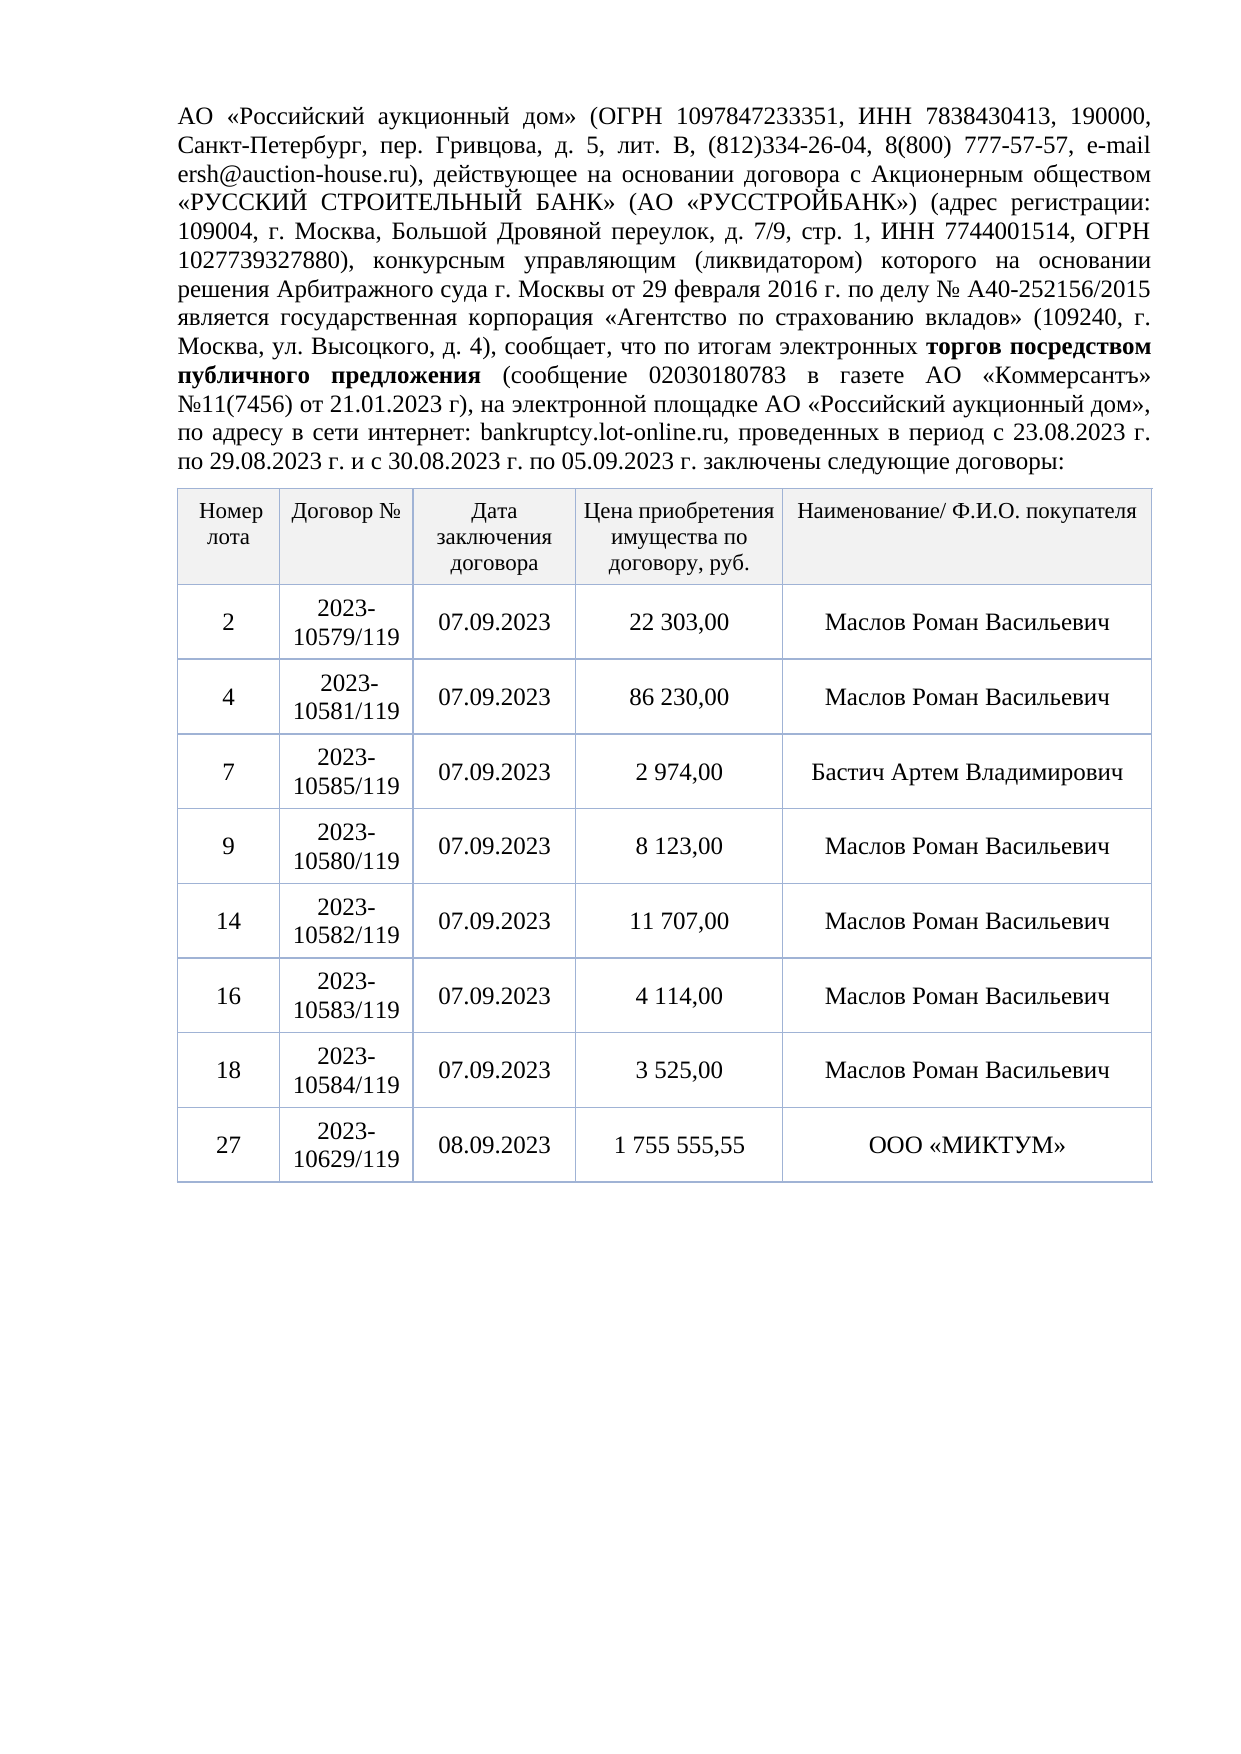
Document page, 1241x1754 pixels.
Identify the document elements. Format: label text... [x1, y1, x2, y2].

table_cell 27 [178, 1108, 279, 1181]
table_cell 2023-10580/119 [280, 809, 412, 882]
table_header Наименование/ Ф.И.О. покупателя [783, 489, 1151, 584]
table_cell 07.09.2023 [414, 809, 575, 882]
table_cell 07.09.2023 [414, 959, 575, 1032]
table_cell 4 114,00 [576, 959, 782, 1032]
table_cell 2 974,00 [576, 735, 782, 808]
table_cell 14 [178, 884, 279, 957]
table_cell Маслов Роман Васильевич [783, 660, 1151, 733]
table_header Номер лота [178, 489, 279, 584]
table_cell Маслов Роман Васильевич [783, 585, 1151, 658]
table_cell 07.09.2023 [414, 585, 575, 658]
table_cell 08.09.2023 [414, 1108, 575, 1181]
table_cell Маслов Роман Васильевич [783, 1033, 1151, 1106]
table_cell 2023-10579/119 [280, 585, 412, 658]
table_cell 16 [178, 959, 279, 1032]
table_cell 2023-10629/119 [280, 1108, 412, 1181]
table_cell 1 755 555,55 [576, 1108, 782, 1181]
table_cell 2023-10584/119 [280, 1033, 412, 1106]
table_cell Бастич Артем Владимирович [783, 735, 1151, 808]
table_cell 07.09.2023 [414, 735, 575, 808]
table_cell 2023-10582/119 [280, 884, 412, 957]
table_cell 3 525,00 [576, 1033, 782, 1106]
table_cell 07.09.2023 [414, 660, 575, 733]
table_cell 07.09.2023 [414, 1033, 575, 1106]
table_cell 2023-10585/119 [280, 735, 412, 808]
table_cell 9 [178, 809, 279, 882]
table_cell 4 [178, 660, 279, 733]
table_cell 7 [178, 735, 279, 808]
table_cell 2023-10581/119 [280, 660, 412, 733]
table_cell 2 [178, 585, 279, 658]
table_cell 22 303,00 [576, 585, 782, 658]
table_cell Маслов Роман Васильевич [783, 884, 1151, 957]
table_cell 11 707,00 [576, 884, 782, 957]
table_cell 07.09.2023 [414, 884, 575, 957]
table_cell 18 [178, 1033, 279, 1106]
text АО «Российский аукционный дом» (ОГРН 1097847233351, ИНН 7838430413, 190000, Санкт-Петербург, пер. Гривцова, д. 5, лит. В, (812)334-26-04, 8(800) 777-57-57, e-mail ersh@auction-house.ru), действующее на основании договора с Акционерным обществом «РУССКИЙ СТРОИТЕЛЬНЫЙ БАНК» (АО «РУССТРОЙБАНК») (адрес регистрации: 109004, г. Москва, Большой Дровяной переулок, д. 7/9, стр. 1, ИНН 7744001514, ОГРН 1027739327880), конкурсным управляющим (ликвидатором) которого на основании решения Арбитражного суда г. Москвы от 29 февраля 2016 г. по делу № А40-252156/2015 является государственная корпорация «Агентство по страхованию вкладов» (109240, г. Москва, ул. Высоцкого, д. 4), сообщает, что по итогам электронных торгов посредством публичного предложения (сообщение 02030180783 в газете АО «Коммерсантъ» №11(7456) от 21.01.2023 г), на электронной площадке АО «Российский аукционный дом», по адресу в сети интернет: bankruptcy.lot-online.ru, проведенных в период с 23.08.2023 г. по 29.08.2023 г. и с 30.08.2023 г. по 05.09.2023 г. заключены следующие договоры: [177, 101, 1152, 475]
table_cell 8 123,00 [576, 809, 782, 882]
table_cell Маслов Роман Васильевич [783, 959, 1151, 1032]
table_cell Маслов Роман Васильевич [783, 809, 1151, 882]
table_header Цена приобретения имущества по договору, руб. [576, 489, 782, 584]
table_cell 86 230,00 [576, 660, 782, 733]
table_header Договор № [280, 489, 412, 584]
table_header Дата заключения договора [414, 489, 575, 584]
table_cell 2023-10583/119 [280, 959, 412, 1032]
table_cell ООО «МИКТУМ» [783, 1108, 1151, 1181]
